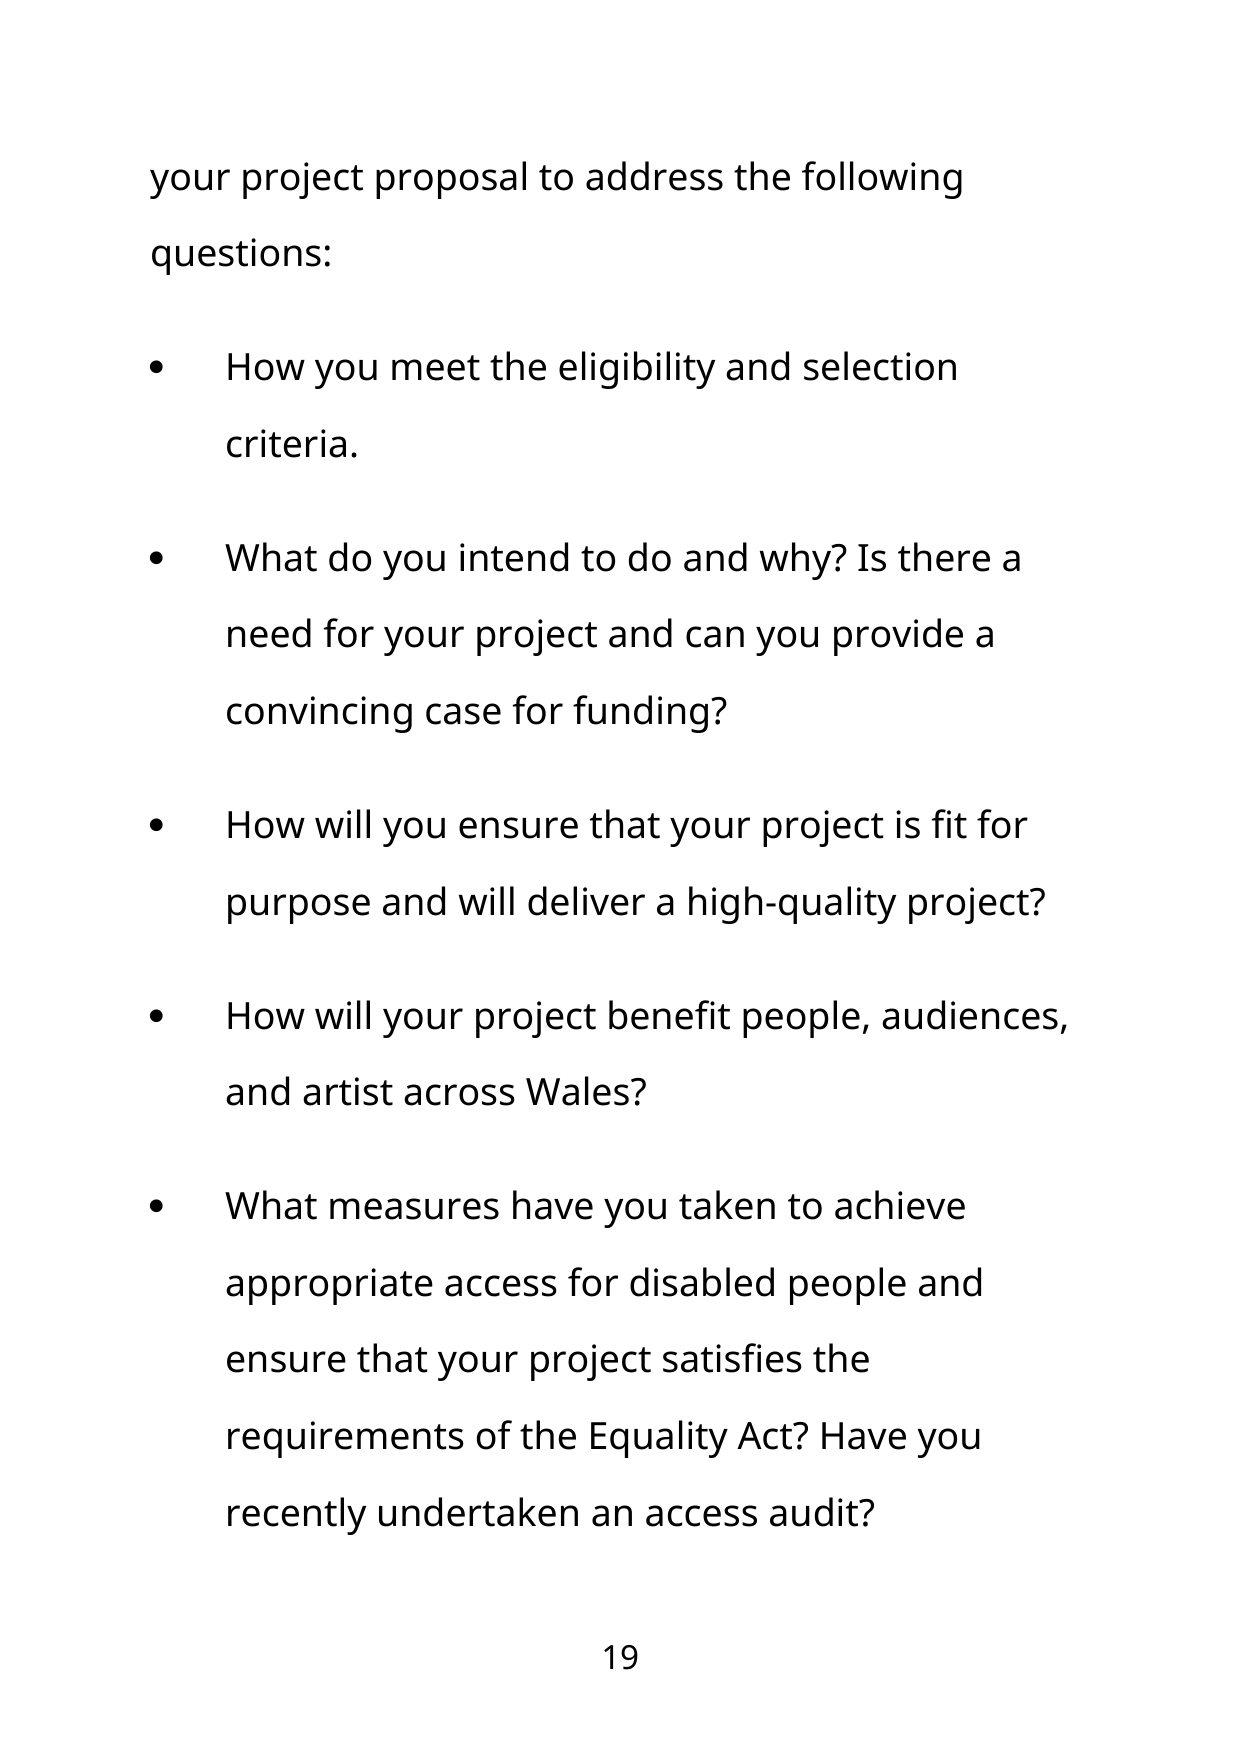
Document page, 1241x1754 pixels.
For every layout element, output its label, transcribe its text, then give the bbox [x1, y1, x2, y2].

list How you meet the eligibility and selection criteria. [150, 341, 1090, 468]
list What measures have you taken to achieve appropriate access for disabled people and ensure that your project satisfies the requirements of the Equality Act? Have you recently undertaken an access audit? [150, 1180, 1090, 1537]
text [150, 150, 1090, 278]
list How will you ensure that your project is fit for purpose and will deliver a high-quality project? [150, 798, 1090, 926]
list What do you intend to do and why? Is there a need for your project and can you provide a convincing case for funding? [150, 531, 1090, 735]
list How will your project benefit people, audiences, and artist across Wales? [150, 989, 1090, 1117]
